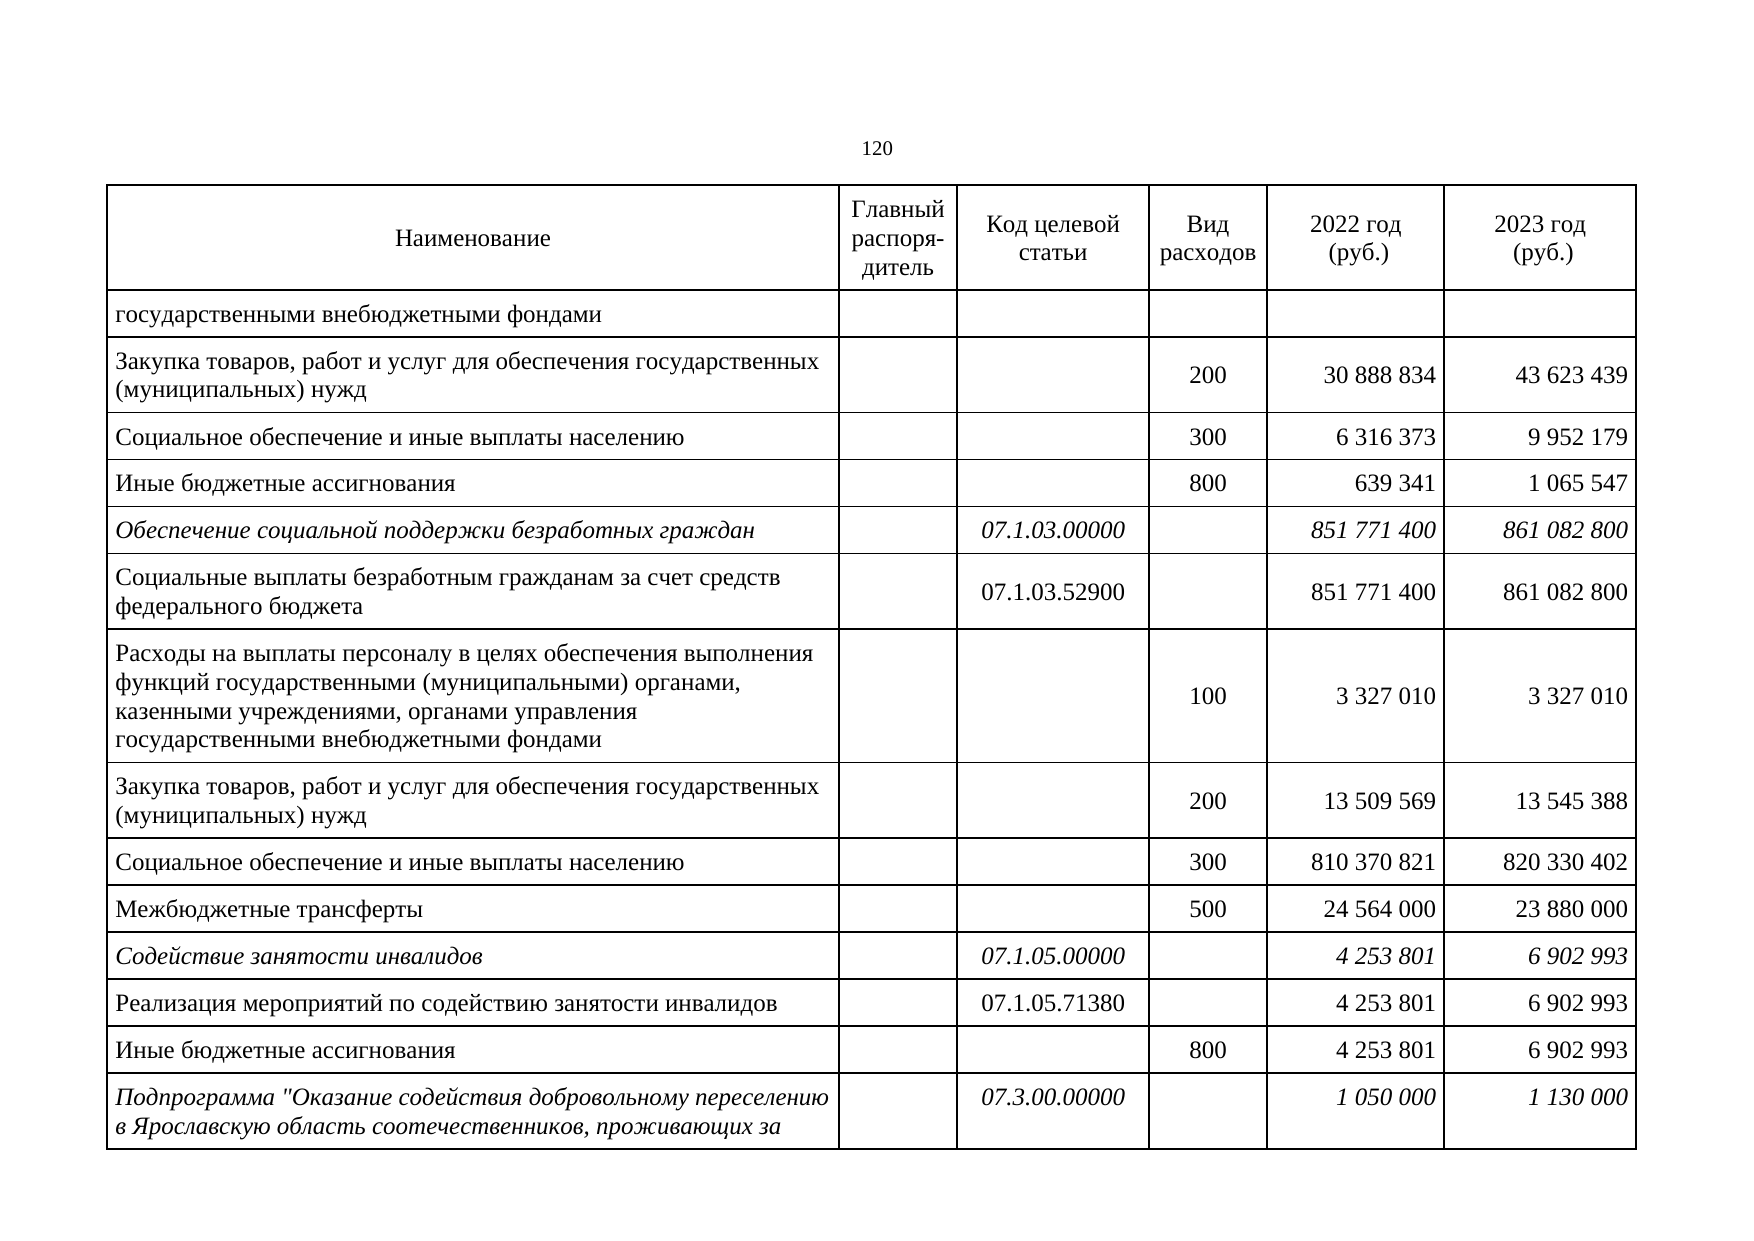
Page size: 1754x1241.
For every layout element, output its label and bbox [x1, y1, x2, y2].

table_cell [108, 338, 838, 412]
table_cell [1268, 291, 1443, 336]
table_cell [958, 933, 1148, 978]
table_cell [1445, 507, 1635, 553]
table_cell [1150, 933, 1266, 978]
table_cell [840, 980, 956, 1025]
table_header [108, 186, 838, 289]
table_header [1445, 186, 1635, 289]
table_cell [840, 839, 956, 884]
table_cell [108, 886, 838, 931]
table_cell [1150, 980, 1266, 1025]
table_header [1268, 186, 1443, 289]
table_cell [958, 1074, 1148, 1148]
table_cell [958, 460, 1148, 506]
table_header [840, 186, 956, 289]
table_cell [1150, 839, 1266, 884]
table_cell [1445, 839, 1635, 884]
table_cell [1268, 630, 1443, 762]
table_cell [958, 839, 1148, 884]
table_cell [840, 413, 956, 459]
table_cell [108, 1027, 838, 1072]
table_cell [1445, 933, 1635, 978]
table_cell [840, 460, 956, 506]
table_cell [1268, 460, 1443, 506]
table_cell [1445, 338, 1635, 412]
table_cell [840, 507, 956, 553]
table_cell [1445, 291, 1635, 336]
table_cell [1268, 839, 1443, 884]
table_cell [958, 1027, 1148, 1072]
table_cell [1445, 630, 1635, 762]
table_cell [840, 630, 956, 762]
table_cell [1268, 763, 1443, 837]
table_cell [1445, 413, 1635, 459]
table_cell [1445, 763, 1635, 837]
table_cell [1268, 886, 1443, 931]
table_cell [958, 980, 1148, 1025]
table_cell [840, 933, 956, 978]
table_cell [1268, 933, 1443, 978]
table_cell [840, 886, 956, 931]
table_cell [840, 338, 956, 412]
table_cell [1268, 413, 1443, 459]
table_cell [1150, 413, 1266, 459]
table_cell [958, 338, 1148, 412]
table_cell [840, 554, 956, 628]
table_header [1150, 186, 1266, 289]
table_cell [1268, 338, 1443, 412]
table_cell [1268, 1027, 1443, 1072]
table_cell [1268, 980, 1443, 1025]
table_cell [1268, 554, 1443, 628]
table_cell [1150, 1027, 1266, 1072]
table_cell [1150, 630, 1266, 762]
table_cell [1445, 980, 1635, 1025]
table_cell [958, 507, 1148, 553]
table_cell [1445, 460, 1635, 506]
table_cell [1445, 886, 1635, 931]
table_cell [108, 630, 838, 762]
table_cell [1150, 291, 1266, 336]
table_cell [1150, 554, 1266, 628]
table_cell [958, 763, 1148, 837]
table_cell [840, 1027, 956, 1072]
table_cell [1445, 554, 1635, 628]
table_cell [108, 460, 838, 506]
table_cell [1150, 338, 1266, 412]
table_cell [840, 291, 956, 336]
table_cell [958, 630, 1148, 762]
table_header [958, 186, 1148, 289]
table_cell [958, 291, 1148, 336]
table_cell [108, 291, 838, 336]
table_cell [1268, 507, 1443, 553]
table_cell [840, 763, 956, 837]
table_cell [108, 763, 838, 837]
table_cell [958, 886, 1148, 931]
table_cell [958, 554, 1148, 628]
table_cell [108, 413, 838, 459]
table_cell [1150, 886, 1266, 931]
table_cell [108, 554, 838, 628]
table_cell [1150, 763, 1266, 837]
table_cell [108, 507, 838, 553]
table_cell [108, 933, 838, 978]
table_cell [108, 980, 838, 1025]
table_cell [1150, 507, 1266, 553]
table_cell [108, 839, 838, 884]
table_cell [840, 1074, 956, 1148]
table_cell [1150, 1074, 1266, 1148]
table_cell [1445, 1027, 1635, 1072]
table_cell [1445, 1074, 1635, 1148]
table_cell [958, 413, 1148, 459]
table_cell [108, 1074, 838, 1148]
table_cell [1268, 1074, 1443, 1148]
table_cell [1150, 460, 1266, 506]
